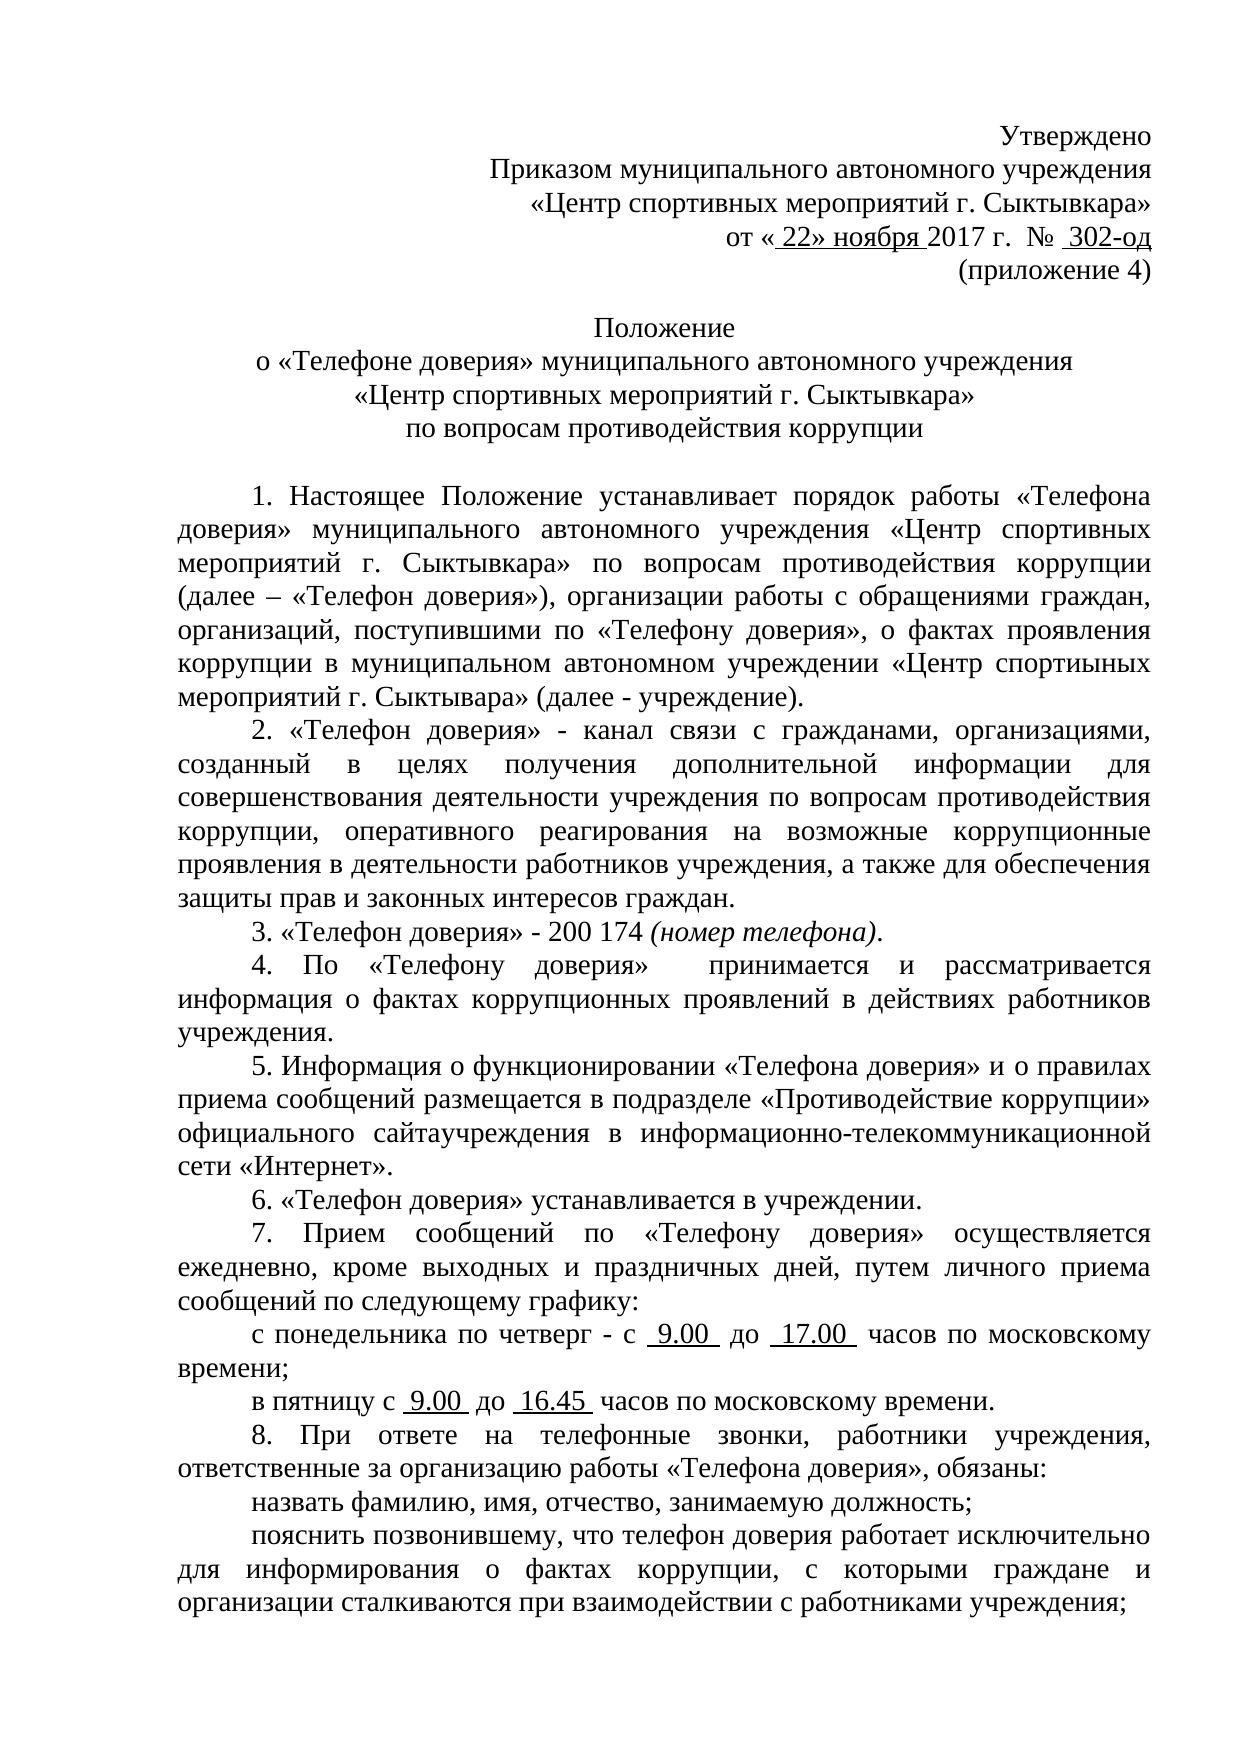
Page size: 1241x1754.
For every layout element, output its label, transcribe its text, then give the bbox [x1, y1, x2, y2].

text 6. «Телефон доверия» устанавливается в учреждении. [177, 1182, 1152, 1216]
text (приложение 4) [177, 252, 1152, 286]
text Утверждено [177, 118, 1152, 152]
text пояснить позвонившему, что телефон доверия работает исключительно для информирования о фактах коррупции, с которыми граждане и организации сталкиваются при взаимодействии с работниками учреждения; [177, 1517, 1152, 1618]
text от « 22» ноября 2017 г. № 302-од [177, 219, 1152, 252]
text Приказом муниципального автономного учреждения [177, 152, 1152, 185]
text 2. «Телефон доверия» - канал связи с гражданами, организациями, созданный в целях получения дополнительной информации для совершенствования деятельности учреждения по вопросам противодействия коррупции, оперативного реагирования на возможные коррупционные проявления в деятельности работников учреждения, а также для обеспечения защиты прав и законных интересов граждан. [177, 712, 1152, 914]
text Положение [177, 310, 1152, 343]
text в пятницу с 9.00 до 16.45 часов по московскому времени. [177, 1383, 1152, 1417]
text с понедельника по четверг - с 9.00 до 17.00 часов по московскому времени; [177, 1316, 1152, 1383]
text по вопросам противодействия коррупции [177, 411, 1152, 444]
text 7. Прием сообщений по «Телефону доверия» осуществляется ежедневно, кроме выходных и праздничных дней, путем личного приема сообщений по следующему графику: [177, 1216, 1152, 1316]
text 5. Информация о функционировании «Телефона доверия» и о правилах приема сообщений размещается в подразделе «Противодействие коррупции» официального сайтаучреждения в информационно-телекоммуникационной сети «Интернет». [177, 1048, 1152, 1182]
text 3. «Телефон доверия» - 200 174 (номер телефона). [177, 914, 1152, 947]
text о «Телефоне доверия» муниципального автономного учреждения [177, 343, 1152, 377]
text «Центр спортивных мероприятий г. Сыктывкара» [177, 377, 1152, 411]
text 8. При ответе на телефонные звонки, работники учреждения, ответственные за организацию работы «Телефона доверия», обязаны: [177, 1417, 1152, 1484]
text 1. Настоящее Положение устанавливает порядок работы «Телефона доверия» муниципального автономного учреждения «Центр спортивных мероприятий г. Сыктывкара» по вопросам противодействия коррупции (далее – «Телефон доверия»), организации работы с обращениями граждан, организаций, поступившими по «Телефону доверия», о фактах проявления коррупции в муниципальном автономном учреждении «Центр спортиыных мероприятий г. Сыктывара» (далее - учреждение). [177, 478, 1152, 712]
text 4. По «Телефону доверия» принимается и рассматривается информация о фактах коррупционных проявлений в действиях работников учреждения. [177, 947, 1152, 1048]
text «Центр спортивных мероприятий г. Сыктывкара» [177, 185, 1152, 219]
text назвать фамилию, имя, отчество, занимаемую должность; [177, 1484, 1152, 1517]
